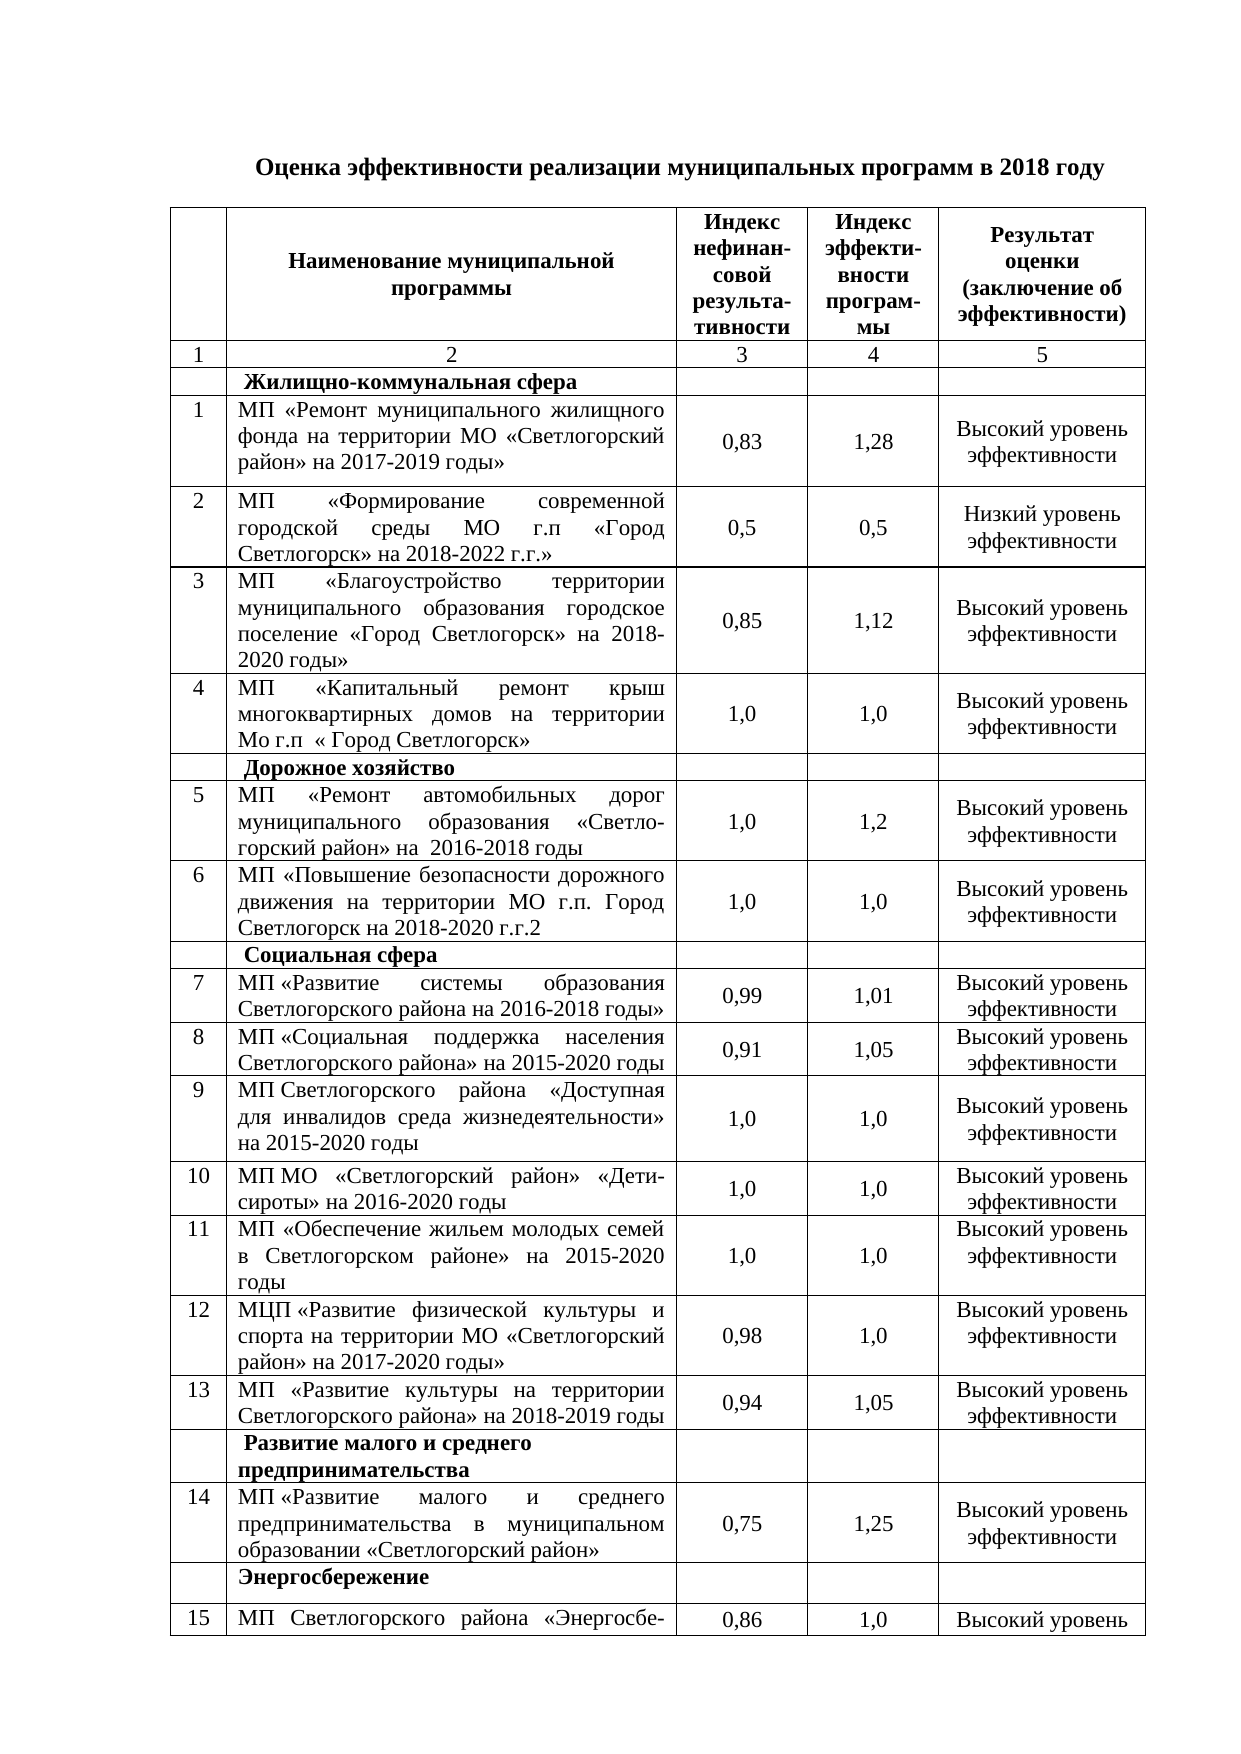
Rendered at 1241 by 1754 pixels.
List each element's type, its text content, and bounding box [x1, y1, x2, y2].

table_cell МП «Капитальный ремонт крыш многоквартирных домов на территории Мо г.п « Город Светлогорск» [227, 674, 676, 753]
table_cell 0,91 [677, 1023, 807, 1075]
table_cell 3 [171, 568, 226, 673]
table_header Наименование муниципальной программы [227, 208, 676, 340]
table_cell 0,5 [677, 487, 807, 566]
table_cell Высокий уровень эффективности [939, 1483, 1145, 1562]
table_cell [677, 368, 807, 394]
table_cell МП «Развитие культуры на территории Светлогорского района» на 2018-2019 годы [227, 1376, 676, 1428]
table_cell 10 [171, 1162, 226, 1214]
table_cell МП Светлогорского района «Доступная для инвалидов среда жизнедеятельности» на 2015-2020 годы [227, 1076, 676, 1161]
table_cell 14 [171, 1483, 226, 1562]
table_cell Высокий уровень эффективности [939, 969, 1145, 1022]
table_cell 2 [171, 487, 226, 566]
table_cell [677, 1430, 807, 1482]
table_cell МП «Социальная поддержка населения Светлогорского района» на 2015-2020 годы [227, 1023, 676, 1075]
table_cell 13 [171, 1376, 226, 1428]
table_cell Высокий уровень эффективности [939, 1376, 1145, 1428]
table_cell [939, 1563, 1145, 1603]
table_cell 1,0 [677, 861, 807, 941]
table_cell 9 [171, 1076, 226, 1161]
table_header Оценка эффективности реализации муниципальных программ в 2018 году [170, 118, 1145, 181]
table_cell 6 [171, 861, 226, 941]
table_cell Дорожное хозяйство [227, 754, 676, 780]
table_cell 2 [227, 341, 676, 367]
table_cell 1,0 [677, 781, 807, 860]
table_cell МП «Формирование современной городской среды МО г.п «Город Светлогорск» на 2018-2022 г.г.» [227, 487, 676, 566]
table_cell [808, 1563, 938, 1603]
table_cell 0,99 [677, 969, 807, 1022]
table_cell 11 [171, 1216, 226, 1294]
table_cell 1,01 [808, 969, 938, 1022]
table_cell 1,25 [808, 1483, 938, 1562]
table_cell [939, 942, 1145, 968]
table_cell 4 [808, 341, 938, 367]
table_cell [677, 942, 807, 968]
table_cell [171, 942, 226, 968]
table_cell [939, 754, 1145, 780]
table_cell 4 [171, 674, 226, 753]
table_cell МП МО «Светлогорский район» «Дети-сироты» на 2016-2020 годы [227, 1162, 676, 1214]
table_cell [171, 754, 226, 780]
table_cell [808, 754, 938, 780]
table_cell 1,0 [808, 1296, 938, 1375]
table_cell 1,0 [677, 1162, 807, 1214]
table_cell 3 [677, 341, 807, 367]
table_cell МП «Развитие малого и среднего предпринимательства в муниципальном образовании «Светлогорский район» [227, 1483, 676, 1562]
table_cell Высокий уровень эффективности [939, 861, 1145, 941]
table_cell Высокий уровень эффективности [939, 1296, 1145, 1375]
table_cell Низкий уровень эффективности [939, 487, 1145, 566]
table_cell [808, 368, 938, 394]
table_cell 1,2 [808, 781, 938, 860]
table_cell 1,0 [808, 1162, 938, 1214]
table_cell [939, 1604, 1145, 1635]
table_cell 5 [171, 781, 226, 860]
table_cell 1 [171, 341, 226, 367]
table_cell 1,0 [677, 1076, 807, 1161]
table_cell 1,05 [808, 1376, 938, 1428]
table_cell 1 [171, 396, 226, 486]
table_cell МЦП «Развитие физической культуры и спорта на территории МО «Светлогорский район» на 2017-2020 годы» [227, 1296, 676, 1375]
table_cell МП «Благоустройство территории муниципального образования городское поселение «Город Светлогорск» на 2018-2020 годы» [227, 568, 676, 673]
table_cell [171, 1430, 226, 1482]
table_cell МП «Ремонт муниципального жилищного фонда на территории МО «Светлогорский район» на 2017-2019 годы» [227, 396, 676, 486]
table_cell Высокий уровень эффективности [939, 1023, 1145, 1075]
table_cell 0,83 [677, 396, 807, 486]
table_cell 12 [171, 1296, 226, 1375]
table_cell Высокий уровень эффективности [939, 674, 1145, 753]
table_cell 1,12 [808, 568, 938, 673]
table_cell 1,0 [808, 674, 938, 753]
table_cell 1,0 [808, 1604, 938, 1635]
table_cell 0,75 [677, 1483, 807, 1562]
table_header Индекс эффекти-вности програм-мы [808, 208, 938, 340]
table_cell Развитие малого и среднего предпринимательства [227, 1430, 676, 1482]
table_cell Высокий уровень эффективности [939, 1076, 1145, 1161]
table_cell 1,05 [808, 1023, 938, 1075]
table_cell [808, 942, 938, 968]
table_cell 1,0 [808, 1076, 938, 1161]
table_cell 0,98 [677, 1296, 807, 1375]
table_cell 1,0 [677, 1216, 807, 1294]
table_cell 0,85 [677, 568, 807, 673]
table_cell 1,28 [808, 396, 938, 486]
table_cell [171, 1563, 226, 1603]
table_cell 8 [171, 1023, 226, 1075]
table_cell Высокий уровень эффективности [939, 1162, 1145, 1214]
table_cell МП «Ремонт автомобильных дорог муниципального образования «Светло-горский район» на 2016-2018 годы [227, 781, 676, 860]
table_cell [939, 1430, 1145, 1482]
table_cell 15 [171, 1604, 226, 1635]
table_cell МП «Обеспечение жильем молодых семей в Светлогорском районе» на 2015-2020 годы [227, 1216, 676, 1294]
table_header [171, 208, 226, 340]
table_cell 0,94 [677, 1376, 807, 1428]
table_cell [677, 1563, 807, 1603]
table_cell Жилищно-коммунальная сфера [227, 368, 676, 394]
table_cell Социальная сфера [227, 942, 676, 968]
table_cell МП «Развитие системы образования Светлогорского района на 2016-2018 годы» [227, 969, 676, 1022]
table_cell 1,0 [677, 674, 807, 753]
table_cell 0,5 [808, 487, 938, 566]
table_header Индекс нефинан- совой результа-тивности [677, 208, 807, 340]
table_cell 1,0 [808, 1216, 938, 1294]
table_cell [939, 368, 1145, 394]
table_cell 7 [171, 969, 226, 1022]
table_cell [808, 1430, 938, 1482]
table_cell Энергосбережение [227, 1563, 676, 1603]
table_cell 0,86 [677, 1604, 807, 1635]
table_cell Высокий уровень эффективности [939, 568, 1145, 673]
table_cell [171, 368, 226, 394]
table_cell [677, 754, 807, 780]
table_header Результат оценки (заключение об эффективности) [939, 208, 1145, 340]
table_cell 1,0 [808, 861, 938, 941]
table_cell МП «Повышение безопасности дорожного движения на территории МО г.п. Город Светлогорск на 2018-2020 г.г.2 [227, 861, 676, 941]
table_cell Высокий уровень эффективности [939, 781, 1145, 860]
table_cell Высокий уровень эффективности [939, 1216, 1145, 1294]
table_cell Высокий уровень эффективности [939, 396, 1145, 486]
table_cell 5 [939, 341, 1145, 367]
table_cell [227, 1604, 676, 1635]
